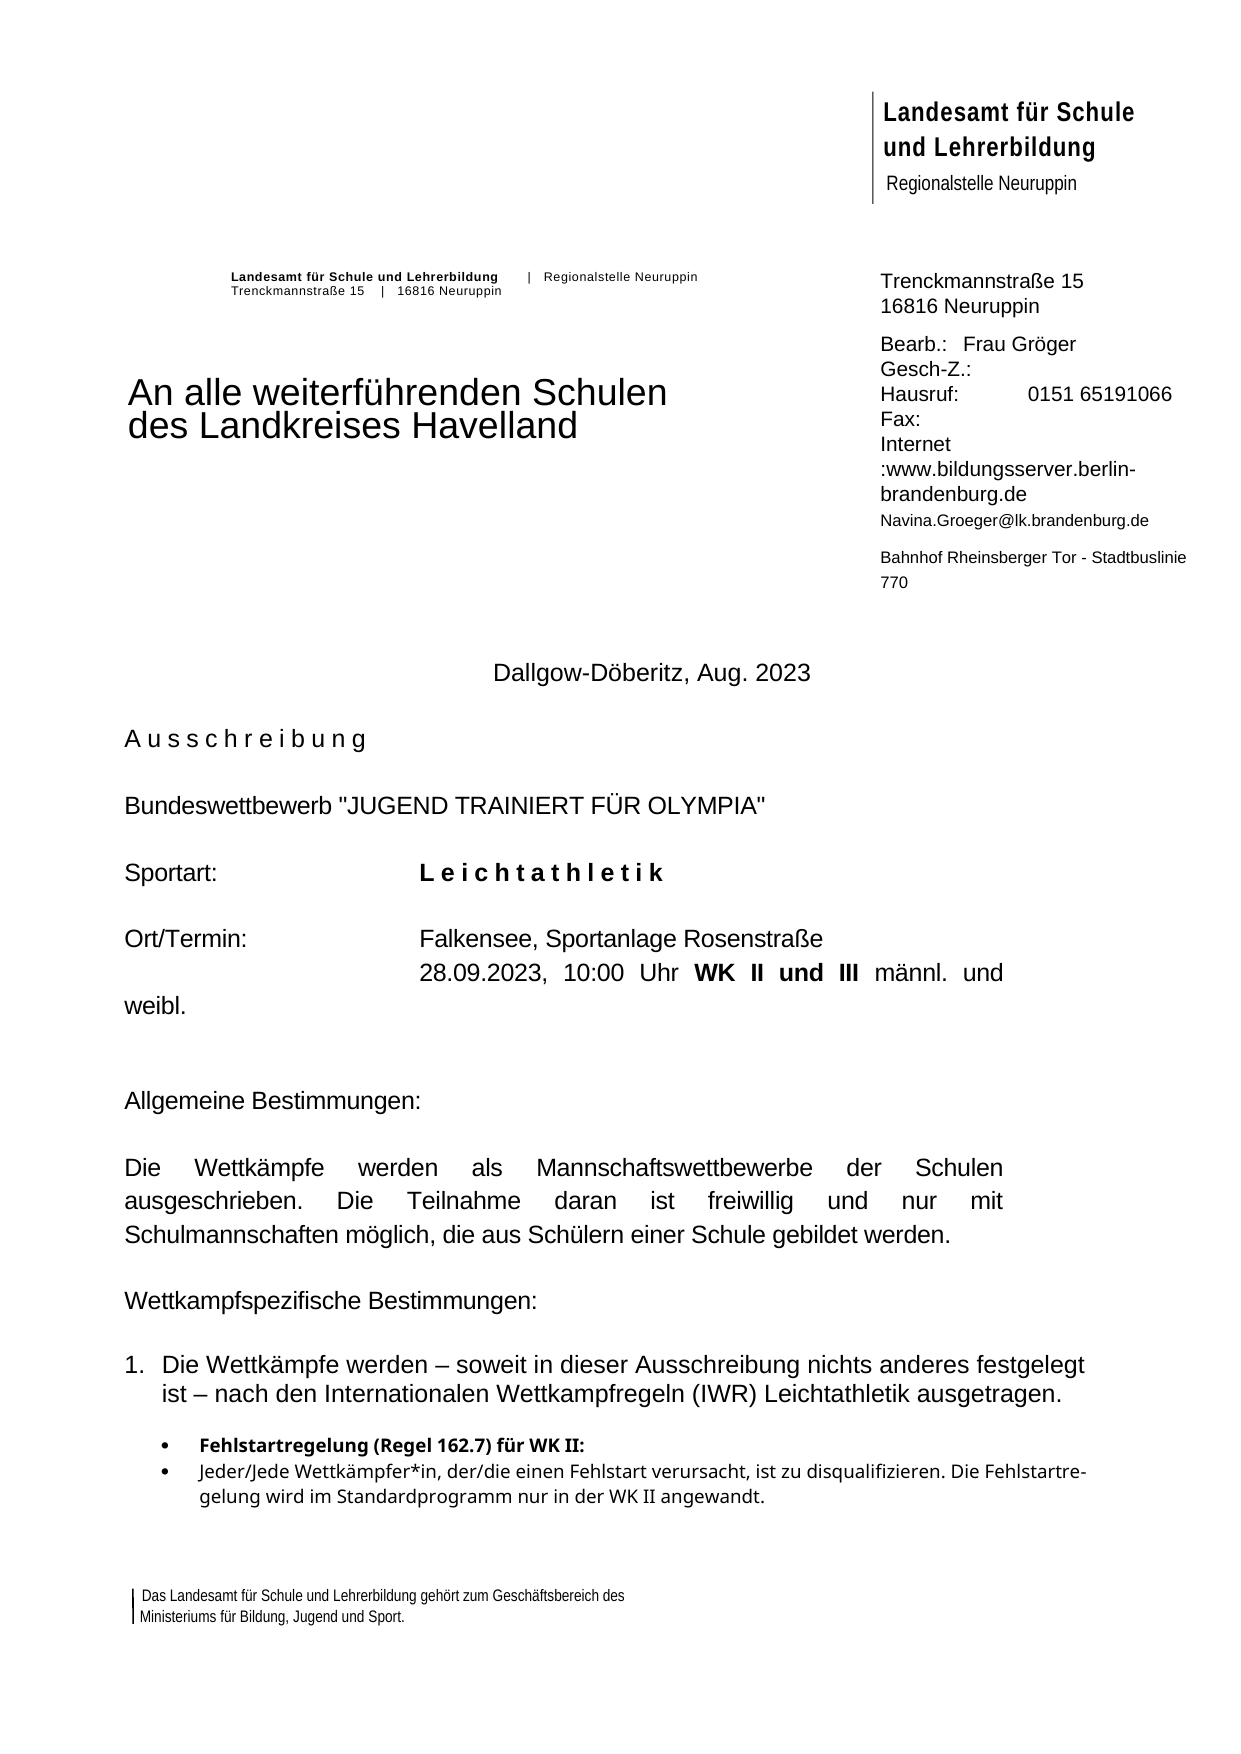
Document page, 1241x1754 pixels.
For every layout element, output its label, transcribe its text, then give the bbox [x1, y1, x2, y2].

text Navina.Groeger@lk.brandenburg.de [880, 506, 1200, 531]
text 16816 Neuruppin [880, 293, 1200, 318]
text Fax: [880, 406, 1200, 431]
text Bundeswettbewerb "JUGEND TRAINIERT FÜR OLYMPIA" [124, 788, 1004, 821]
text 28.09.2023, 10:00 Uhr WK II und III männl. und weibl. [124, 954, 1004, 1021]
text Hausruf: 0151 65191066 [880, 381, 1200, 406]
text Landesamt für Schule und Lehrerbildung | Regionalstelle Neuruppin [231, 269, 761, 284]
text Wettkampfspezifische Bestimmungen: [124, 1283, 1004, 1316]
text Ort/Termin: Falkensee, Sportanlage Rosenstraße [124, 921, 1004, 954]
text An alle weiterführenden Schulen [128, 379, 649, 412]
list Fehlstartregelung (Regel 162.7) für WK II: [162, 1433, 1116, 1458]
text Internet:www.bildungsserver.berlin-brandenburg.de [880, 431, 1200, 506]
list Jeder/Jede Wettkämpfer*in, der/die einen Fehlstart verursacht, ist zu disqualifizieren. Die Fehlstartregelung wird im Standardprogramm nur in der WK II angewandt. [162, 1458, 1116, 1509]
text Trenckmannstraße 15 | 16816 Neuruppin [231, 284, 761, 298]
text Bahnhof Rheinsberger Tor - Stadtbuslinie 770 [880, 543, 1200, 592]
text Gesch-Z.: [880, 356, 1200, 381]
text Die Wettkämpfe werden als Mannschaftswettbewerbe der Schulen ausgeschrieben. Die Teilnahme daran ist freiwillig und nur mit Schulmannschaften möglich, die aus Schülern einer Schule gebildet werden. [124, 1150, 1004, 1250]
text des Landkreises Havelland [128, 412, 649, 446]
text Bearb.: Frau Gröger [880, 331, 1200, 356]
text Dallgow-Döberitz, Aug. 2023 [124, 264, 1004, 688]
text Trenckmannstraße 15 [880, 268, 1200, 293]
list Die Wettkämpfe werden – soweit in dieser Ausschreibung nichts anderes festgelegt ist – nach den Internationalen Wettkampfregeln (IWR) Leichtathletik ausgetragen. [124, 1350, 1116, 1407]
text Allgemeine Bestimmungen: [124, 1083, 1004, 1116]
text Sportart: L e i c h t a t h l e t i k [124, 854, 1004, 888]
text A u s s c h r e i b u n g [124, 721, 1004, 754]
